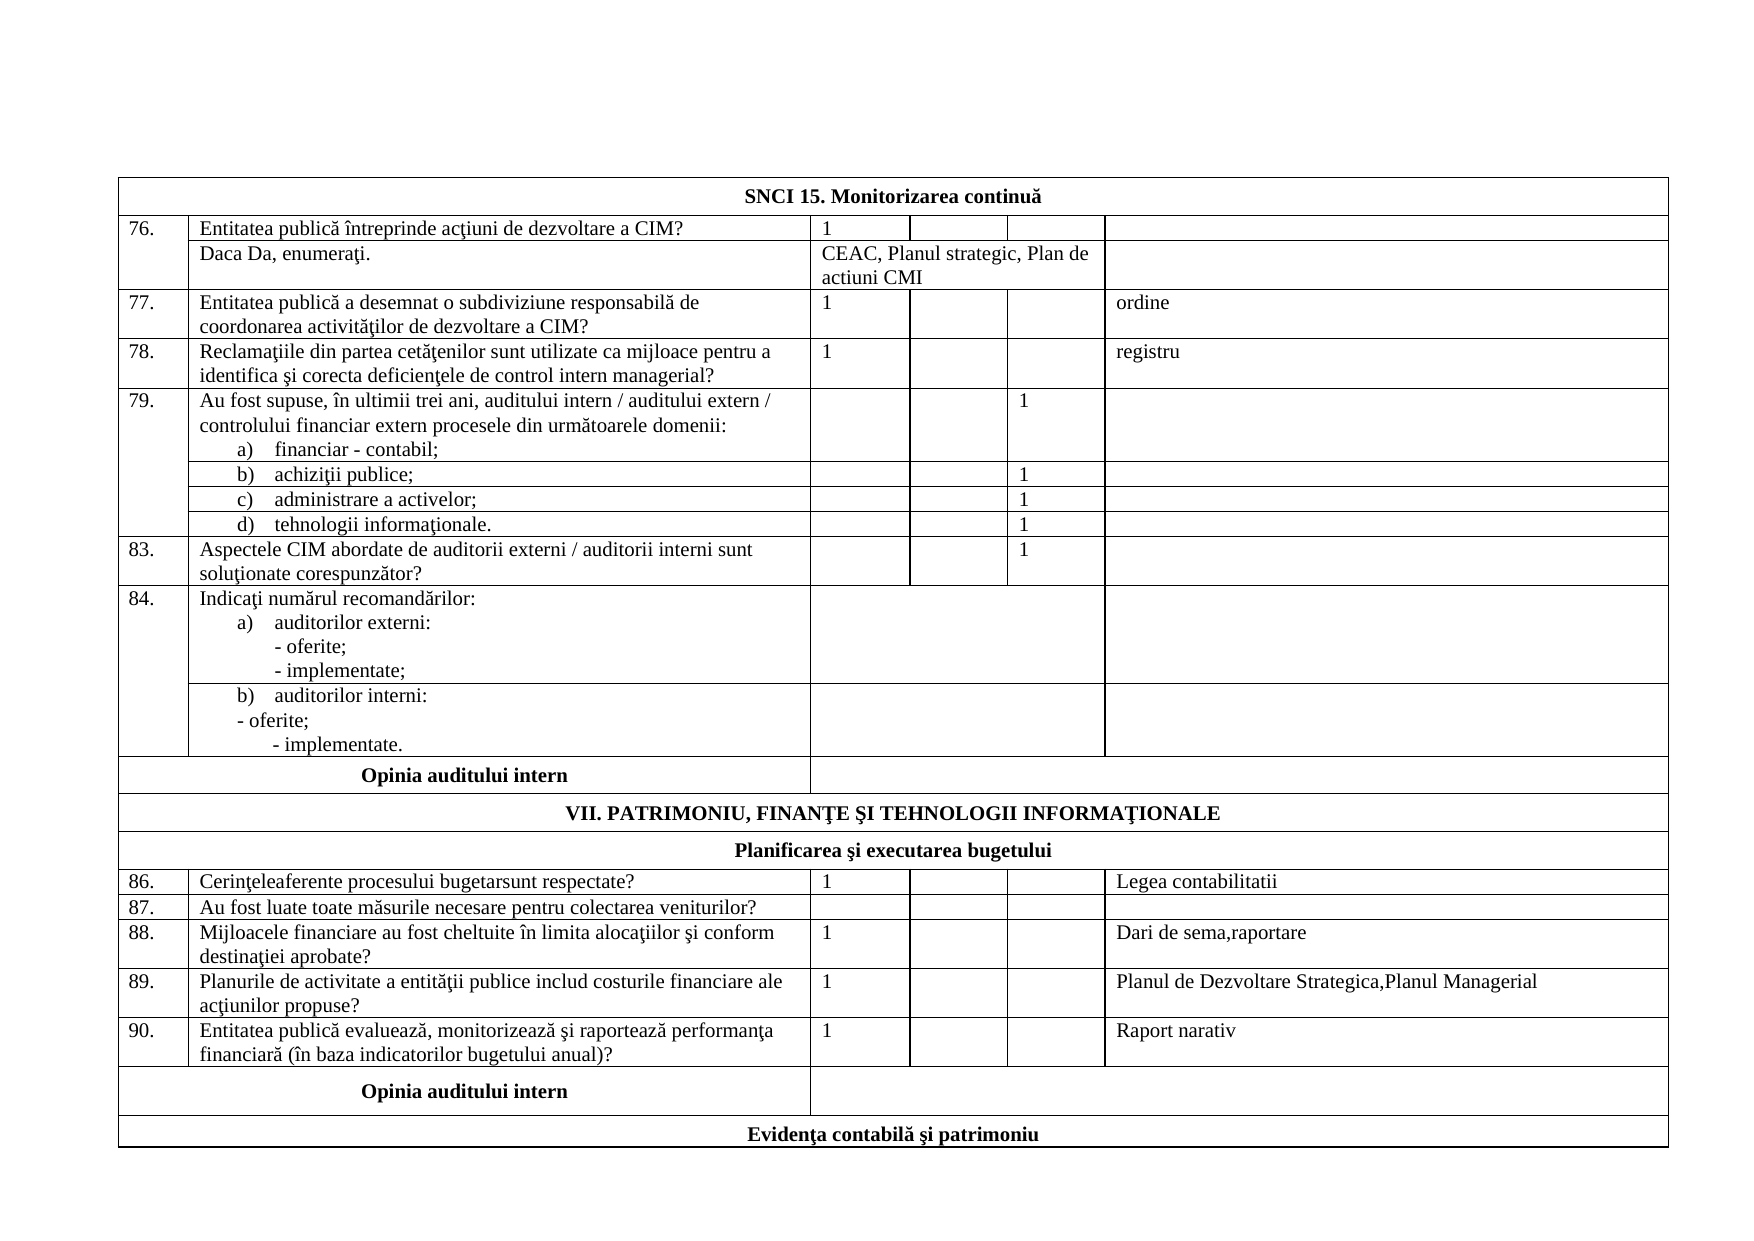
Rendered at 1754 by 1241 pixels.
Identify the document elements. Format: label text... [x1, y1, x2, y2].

table_cell Entitatea publică întreprinde acţiuni de dezvoltare a CIM? [189, 216, 810, 240]
table_cell [1008, 1018, 1104, 1066]
table_cell 1 [1008, 487, 1104, 511]
table_cell [811, 586, 1104, 682]
table_cell [1106, 895, 1668, 919]
table_cell [911, 487, 1007, 511]
table_cell 1 [811, 920, 909, 968]
table_cell [1106, 487, 1668, 511]
table_cell [119, 339, 188, 387]
table_cell [119, 969, 188, 1017]
table_cell [911, 290, 1007, 338]
table_cell [119, 537, 188, 585]
table_cell Raport narativ [1106, 1018, 1668, 1066]
table_cell [911, 512, 1007, 536]
table_cell 1 [811, 870, 909, 893]
table_cell [811, 684, 1104, 756]
table_cell [119, 920, 188, 968]
table_cell 1 [811, 216, 909, 240]
table_cell [1106, 537, 1668, 585]
table_cell [811, 895, 909, 919]
table_cell 1 [811, 339, 909, 387]
table_cell Legea contabilitatii [1106, 870, 1668, 893]
table_cell auditorilor interni: - oferite; - implementate. [189, 684, 810, 756]
table_cell [811, 537, 909, 585]
table_cell [911, 537, 1007, 585]
table_cell CEAC, Planul strategic, Plan de actiuni CMI [811, 241, 1104, 289]
table_cell ordine [1106, 290, 1668, 338]
table_cell Au fost supuse, în ultimii trei ani, auditului intern / auditului extern / controlului financiar extern procesele din următoarele domenii: financiar - contabil; [189, 389, 810, 461]
table_cell [911, 389, 1007, 461]
table_cell [811, 512, 909, 536]
table_cell [811, 757, 1668, 793]
table_cell [119, 586, 188, 756]
table_cell Cerinţeleaferente procesului bugetarsunt respectate? [189, 870, 810, 893]
table_cell Opinia auditului intern [119, 1067, 810, 1115]
table_cell [911, 895, 1007, 919]
table_cell 1 [811, 1018, 909, 1066]
table_cell Planurile de activitate a entităţii publice includ costurile financiare ale acţiunilor propuse? [189, 969, 810, 1017]
table_cell [911, 339, 1007, 387]
table_cell [119, 895, 188, 919]
table_cell [1106, 389, 1668, 461]
table_cell [1008, 895, 1104, 919]
table_cell 1 [1008, 462, 1104, 486]
table_cell [1008, 920, 1104, 968]
table_cell Indicaţi numărul recomandărilor: auditorilor externi: - oferite; - implementate; [189, 586, 810, 682]
table_cell [1106, 586, 1668, 682]
table_cell 1 [811, 969, 909, 1017]
table_cell SNCI 15. Monitorizarea continuă [119, 178, 1668, 215]
table_cell 1 [811, 290, 909, 338]
table_cell [1008, 290, 1104, 338]
table_cell Dari de sema,raportare [1106, 920, 1668, 968]
table_cell [911, 1018, 1007, 1066]
table_cell Entitatea publică evaluează, monitorizează şi raportează performanţa financiară (în baza indicatorilor bugetului anual)? [189, 1018, 810, 1066]
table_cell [119, 1116, 1668, 1146]
table_cell Reclamaţiile din partea cetăţenilor sunt utilizate ca mijloace pentru a identifica şi corecta deficienţele de control intern managerial? [189, 339, 810, 387]
table_cell [1106, 241, 1668, 289]
table_cell Planificarea şi executarea bugetului [119, 832, 1668, 868]
table_cell [119, 389, 188, 536]
table_cell [1008, 339, 1104, 387]
table_cell [811, 389, 909, 461]
table_cell Opinia auditului intern [119, 757, 810, 793]
table_cell registru [1106, 339, 1668, 387]
table_cell [1106, 462, 1668, 486]
table_cell [119, 290, 188, 338]
table_cell [119, 216, 188, 289]
table_cell achiziţii publice; [189, 462, 810, 486]
table_cell [911, 216, 1007, 240]
table_cell [811, 487, 909, 511]
table_cell [1106, 512, 1668, 536]
table_cell [1008, 870, 1104, 893]
table_cell Aspectele CIM abordate de auditorii externi / auditorii interni sunt soluţionate corespunzător? [189, 537, 810, 585]
table_cell [911, 462, 1007, 486]
table_cell [1106, 216, 1668, 240]
table_cell [119, 1018, 188, 1066]
table_cell Daca Da, enumeraţi. [189, 241, 810, 289]
table_cell Entitatea publică a desemnat o subdiviziune responsabilă de coordonarea activităţilor de dezvoltare a CIM? [189, 290, 810, 338]
table_cell [811, 462, 909, 486]
table_cell [811, 1067, 1668, 1115]
table_cell 1 [1008, 512, 1104, 536]
table_cell [911, 870, 1007, 893]
table_cell Au fost luate toate măsurile necesare pentru colectarea veniturilor? [189, 895, 810, 919]
table_cell tehnologii informaţionale. [189, 512, 810, 536]
table_cell [911, 969, 1007, 1017]
table_cell VII. PATRIMONIU, FINANŢE ŞI TEHNOLOGII INFORMAŢIONALE [119, 794, 1668, 831]
table_cell [1008, 216, 1104, 240]
table_cell [911, 920, 1007, 968]
table_cell [1106, 684, 1668, 756]
table_cell 1 [1008, 537, 1104, 585]
table_cell 1 [1008, 389, 1104, 461]
table_cell administrare a activelor; [189, 487, 810, 511]
table_cell [119, 870, 188, 893]
table_cell Planul de Dezvoltare Strategica,Planul Managerial [1106, 969, 1668, 1017]
table_cell Mijloacele financiare au fost cheltuite în limita alocaţiilor şi conform destinaţiei aprobate? [189, 920, 810, 968]
table_cell [1008, 969, 1104, 1017]
